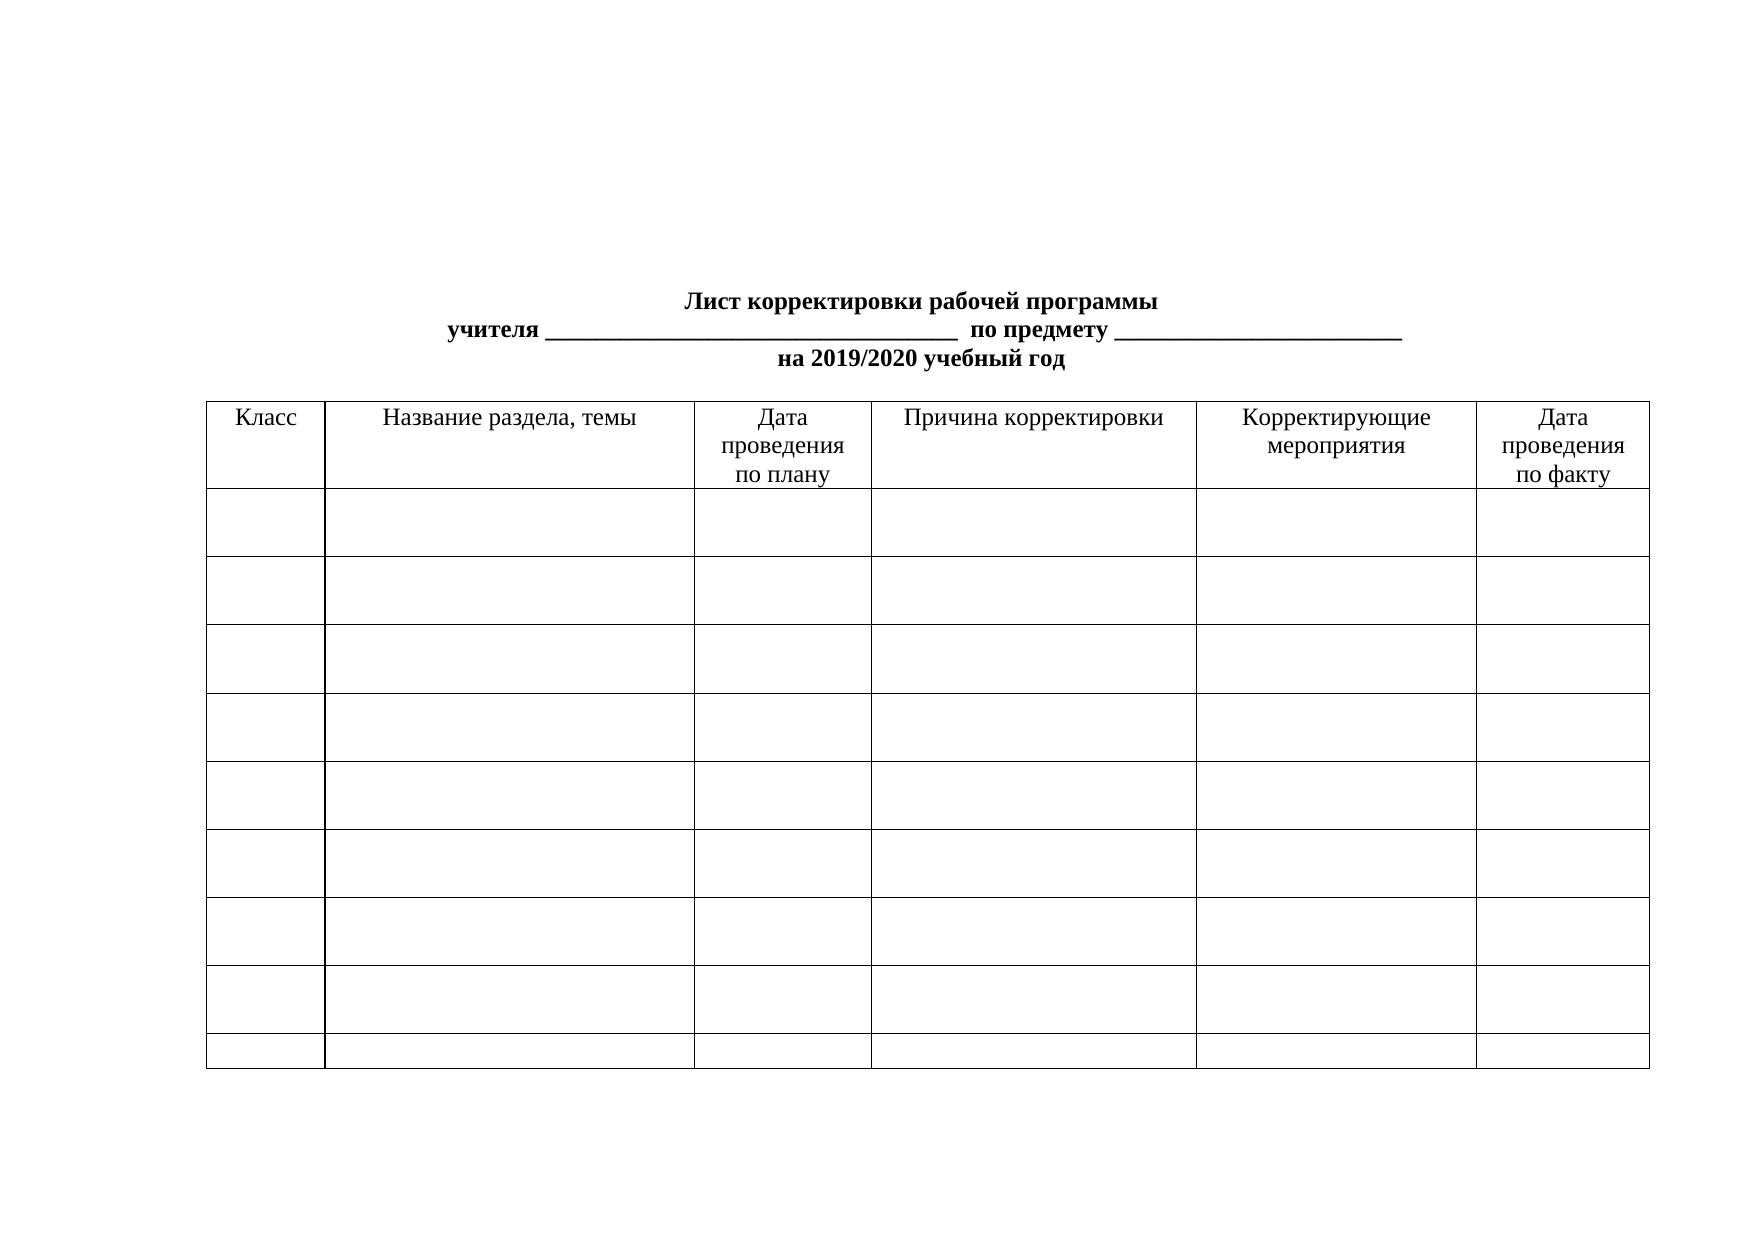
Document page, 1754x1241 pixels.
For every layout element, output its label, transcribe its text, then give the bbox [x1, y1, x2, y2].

table_cell [695, 557, 871, 624]
table_cell [872, 898, 1196, 965]
table_cell [326, 898, 694, 965]
text Лист корректировки рабочей программы [177, 286, 1665, 314]
table_header Класс [207, 402, 324, 488]
table_cell [207, 1034, 324, 1068]
table_header Причина корректировки [872, 402, 1196, 488]
table_cell [1477, 966, 1649, 1033]
table_cell [695, 966, 871, 1033]
table_cell [695, 898, 871, 965]
table_cell [326, 489, 694, 556]
table_cell [872, 557, 1196, 624]
table_cell [695, 830, 871, 897]
table_cell [1477, 1034, 1649, 1068]
table_cell [1197, 625, 1476, 692]
table_cell [1197, 898, 1476, 965]
table_cell [695, 694, 871, 761]
table_cell [326, 762, 694, 829]
table_cell [1197, 1034, 1476, 1068]
table_header Дата проведения по факту [1477, 402, 1649, 488]
table_cell [1477, 898, 1649, 965]
table_cell [872, 625, 1196, 692]
table_cell [695, 762, 871, 829]
table_cell [207, 762, 324, 829]
table_cell [1197, 694, 1476, 761]
table_header Название раздела, темы [326, 402, 694, 488]
table_cell [872, 762, 1196, 829]
table_header Дата проведения по плану [695, 402, 871, 488]
table_cell [872, 694, 1196, 761]
table_cell [326, 625, 694, 692]
table_cell [326, 966, 694, 1033]
table_header Корректирующие мероприятия [1197, 402, 1476, 488]
table_cell [1197, 966, 1476, 1033]
table_cell [695, 1034, 871, 1068]
table_cell [695, 625, 871, 692]
table_cell [207, 898, 324, 965]
text на 2019/2020 учебный год [177, 343, 1665, 372]
table_cell [695, 489, 871, 556]
table_cell [207, 625, 324, 692]
table_cell [872, 830, 1196, 897]
table_cell [326, 694, 694, 761]
table_cell [207, 489, 324, 556]
table_cell [207, 966, 324, 1033]
table_cell [1197, 489, 1476, 556]
table_cell [207, 557, 324, 624]
table_cell [1197, 762, 1476, 829]
text учителя _________________________________ по предмету _______________________ [177, 314, 1665, 343]
table_cell [207, 694, 324, 761]
table_cell [1477, 762, 1649, 829]
table_cell [872, 1034, 1196, 1068]
table_cell [1197, 557, 1476, 624]
table_cell [1477, 694, 1649, 761]
table_cell [1197, 830, 1476, 897]
table_cell [207, 830, 324, 897]
table_cell [326, 557, 694, 624]
table_cell [1477, 489, 1649, 556]
table_cell [326, 830, 694, 897]
table_cell [1477, 830, 1649, 897]
table_cell [1477, 557, 1649, 624]
table_cell [326, 1034, 694, 1068]
table_cell [1477, 625, 1649, 692]
table_cell [872, 966, 1196, 1033]
table_cell [872, 489, 1196, 556]
